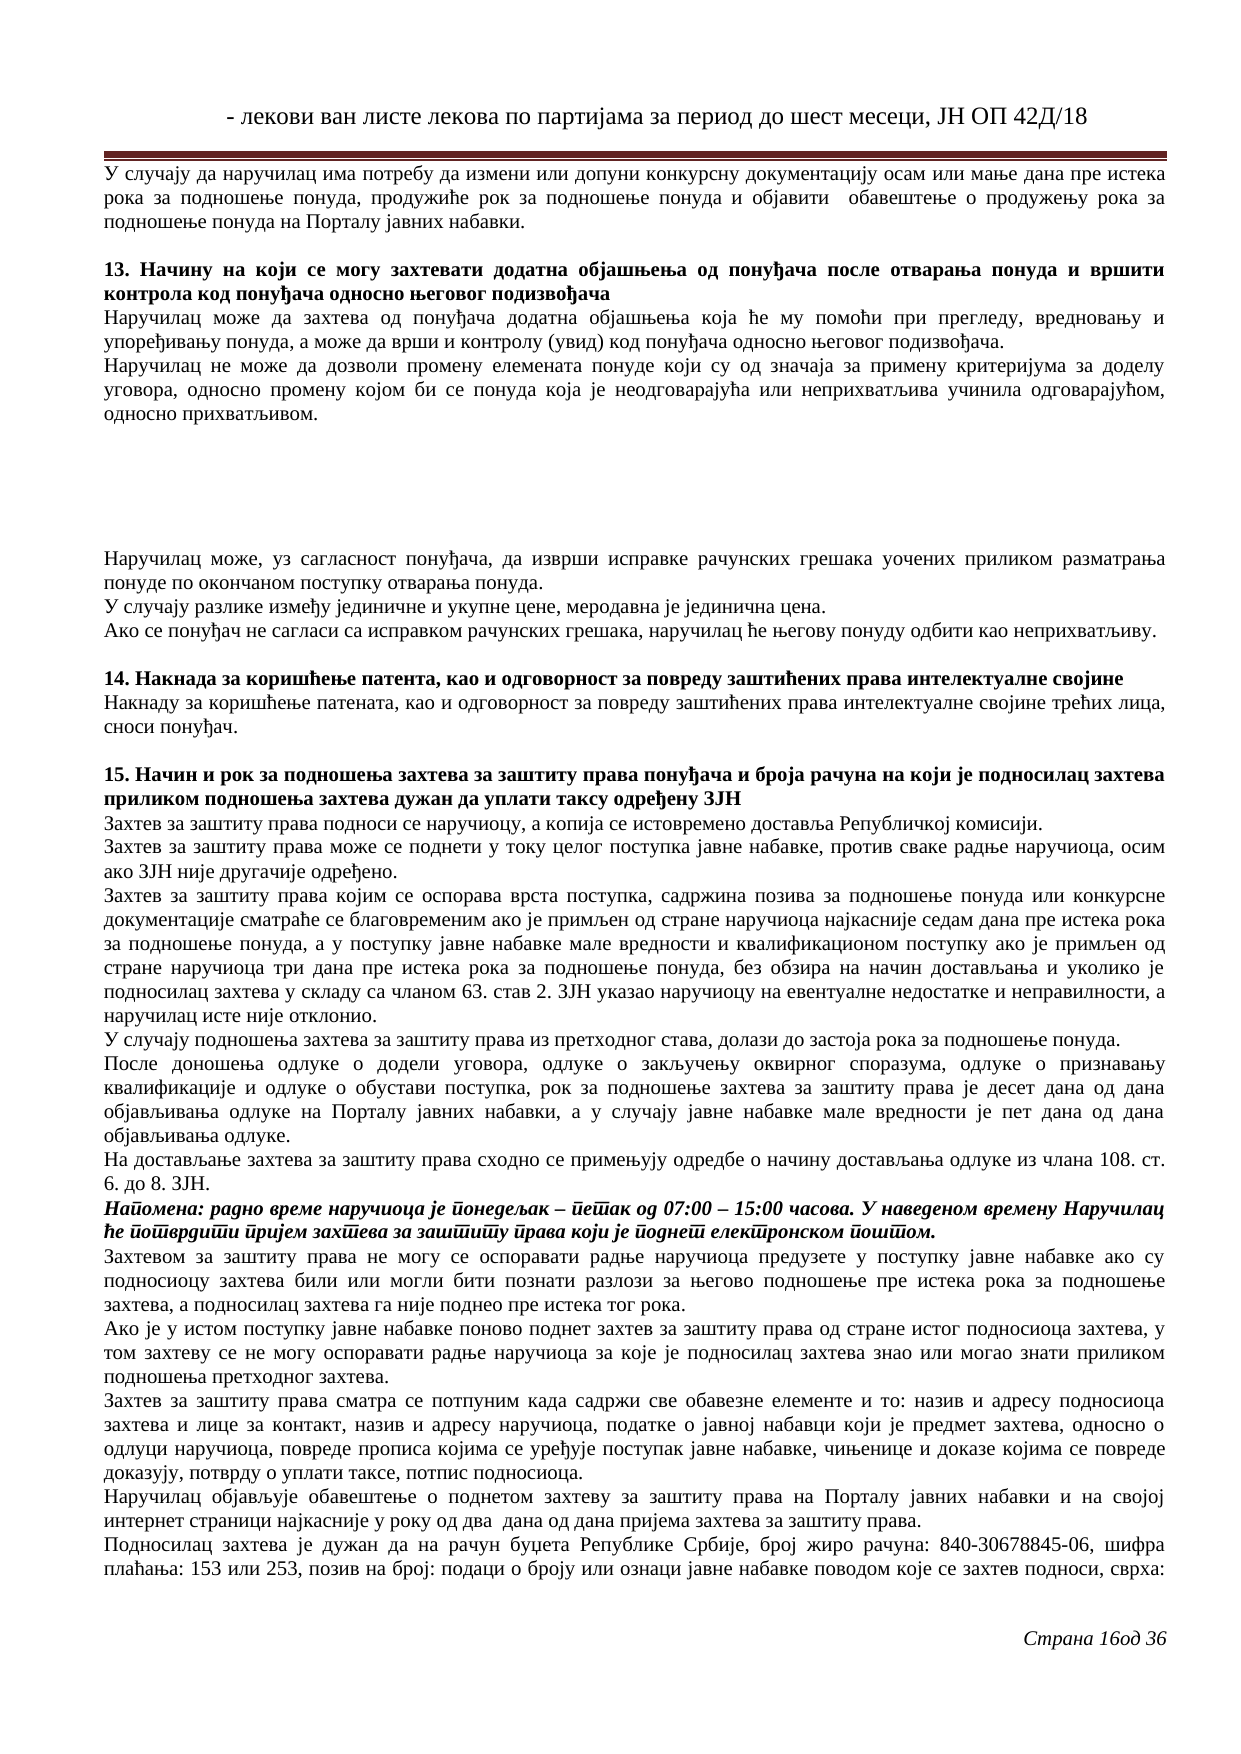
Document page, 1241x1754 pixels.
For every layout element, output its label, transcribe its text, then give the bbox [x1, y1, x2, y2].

text Наручилац не може да дозволи промену елемената понуде који су од значаја за примену критеријума за доделу уговора, односно промену којом би се понуда која је неодговарајућа или неприхватљива учинила одговарајућом, односно прихватљивом. [103, 353, 1167, 425]
text Ако се понуђач не сагласи са исправком рачунских грешака, наручилац ће његову понуду одбити као неприхватљиву. [103, 618, 1167, 642]
text После доношења одлуке о додели уговора, одлуке о закључењу оквирног споразума, одлуке о признавању квалификације и одлуке о обустави поступка, рок за подношење захтева за заштиту права је десет дана од дана објављивања одлуке на Порталу јавних набавки, а у случају јавне набавке мале вредности је пет дана од дана објављивања одлуке. [103, 1051, 1167, 1147]
text Напомена: радно време наручиоца је понедељак – петак од 07:00 – 15:00 часова. У наведеном времену Наручилац ће потврдити пријем захтева за заштиту права који је поднет електронском поштом. [103, 1195, 1167, 1243]
text На достављање захтева за заштиту права сходно се примењују одредбе о начину достављања одлуке из члана 108. ст. 6. до 8. ЗЈН. [103, 1147, 1167, 1195]
text Захтев за заштиту права којим се оспорава врста поступка, садржина позива за подношење понуда или конкурсне документације сматраће се благовременим ако је примљен од стране наручиоца најкасније седам дана пре истека рока за подношење понуда, а у поступку јавне набавке мале вредности и квалификационом поступку ако је примљен од стране наручиоца три дана пре истека рока за подношење понуда, без обзира на начин достављања и уколико је подносилац захтева у складу са чланом 63. став 2. ЗЈН указао наручиоцу на евентуалне недостатке и неправилности, а наручилац исте није отклонио. [103, 883, 1167, 1027]
text У случају разлике између јединичне и укупне цене, меродавна је јединична цена. [103, 594, 1167, 618]
text 13. Начину на који се могу захтевати додатна објашњења од понуђача после отварања понуда и вршити контрола код понуђача односно његовог подизвођача [103, 257, 1167, 305]
text У случају подношења захтева за заштиту права из претходног става, долази до застоја рока за подношење понуда. [103, 1027, 1167, 1051]
text Захтев за заштиту права може се поднети у току целог поступка јавне набавке, против сваке радње наручиоца, осим ако ЗЈН није другачије одређено. [103, 834, 1167, 883]
text 14. Накнада за коришћење патента, као и одговорност за повреду заштићених права интелектуалне својине [103, 666, 1167, 690]
text Наручилац објављује обавештење о поднетом захтеву за заштиту права на Порталу јавних набавки и на својој интернет страници најкасније у року од два дана од дана пријема захтева за заштиту права. [103, 1484, 1167, 1532]
text Захтев за заштиту права подноси се наручиоцу, а копија се истовремено доставља Републичкој комисији. [103, 810, 1167, 834]
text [103, 1532, 1167, 1580]
text 15. Начин и рок за подношења захтева за заштиту права понуђача и броја рачуна на који је подносилац захтева приликом подношења захтева дужан да уплати таксу одређену ЗЈН [103, 762, 1167, 810]
text У случају да наручилац има потребу да измени или допуни конкурсну документацију осам или мање дана пре истека рока за подношење понуда, продужиће рок за подношење понуда и објавити обавештење о продужењу рока за подношење понуда на Порталу јавних набавки. [103, 161, 1167, 233]
text Накнаду за коришћење патената, као и одговорност за повреду заштићених права интелектуалне својине трећих лица, сноси понуђач. [103, 690, 1167, 738]
text Ако је у истом поступку јавне набавке поново поднет захтев за заштиту права од стране истог подносиоца захтева, у том захтеву се не могу оспоравати радње наручиоца за које је подносилац захтева знао или могао знати приликом подношења претходног захтева. [103, 1316, 1167, 1388]
text Захтев за заштиту права сматра се потпуним када садржи све обавезне елементе и то: назив и адресу подносиоца захтева и лице за контакт, назив и адресу наручиоца, податке о јавној набавци који је предмет захтева, односно о одлуци наручиоца, повреде прописа којима се уређује поступак јавне набавке, чињенице и доказе којима се повреде доказују, потврду о уплати таксе, потпис подносиоца. [103, 1388, 1167, 1484]
text Наручилац може, уз сагласност понуђача, да изврши исправке рачунских грешака уочених приликом разматрања понуде по окончаном поступку отварања понуда. [103, 546, 1167, 594]
text Захтевом за заштиту права не могу се оспоравати радње наручиоца предузете у поступку јавне набавке ако су подносиоцу захтева били или могли бити познати разлози за његово подношење пре истека рока за подношење захтева, а подносилац захтева га није поднео пре истека тог рока. [103, 1243, 1167, 1316]
text Наручилац може да захтева од понуђача додатна објашњења која ће му помоћи при прегледу, вредновању и упоређивању понуда, а може да врши и контролу (увид) код понуђача односно његовог подизвођача. [103, 305, 1167, 353]
